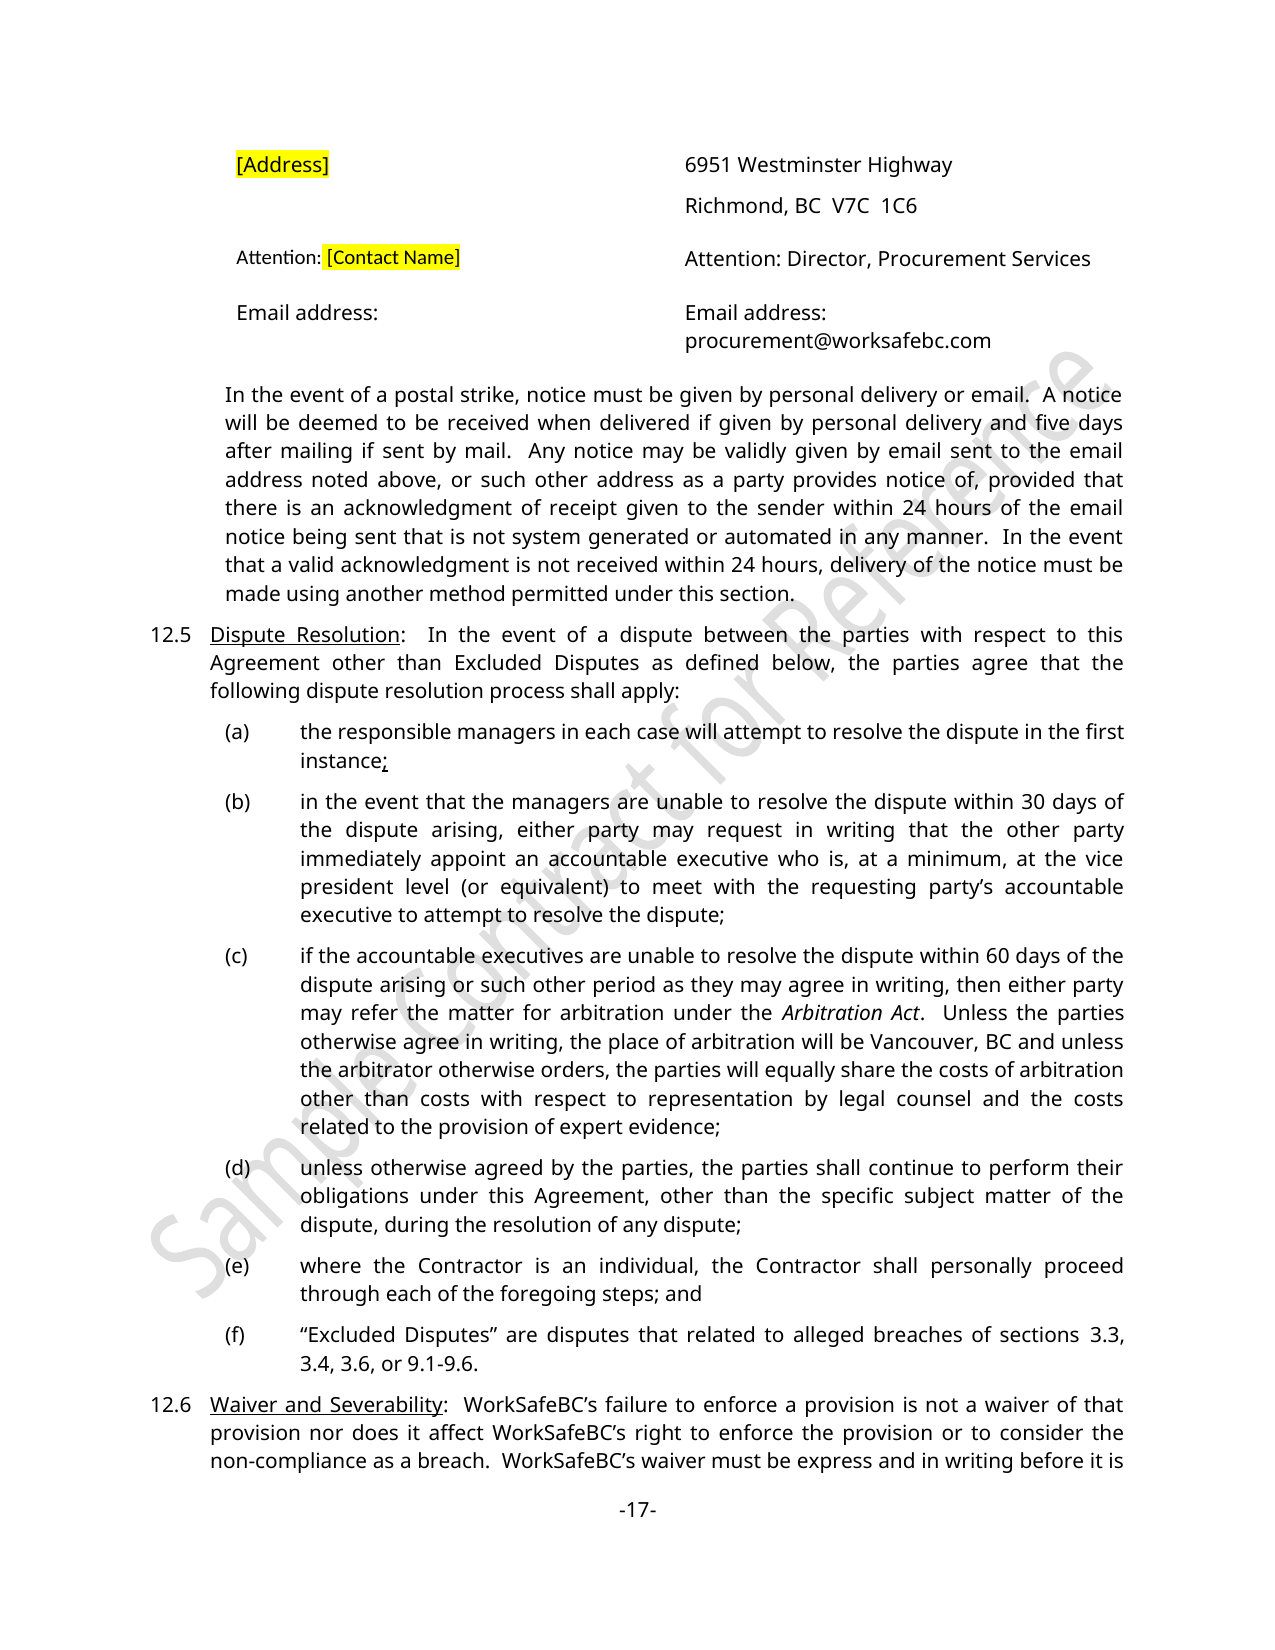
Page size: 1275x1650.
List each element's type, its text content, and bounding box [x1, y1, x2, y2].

table_cell [Address] [Address] [225, 150, 673, 232]
table_cell Email address: procurement@worksafebc.com [673, 285, 1124, 367]
subtitle in the event that the managers are unable to resolve the dispute within 30 days of the dispute arising, either party may request in writing that the other party immediately appoint an accountable executive who is, at a minimum, at the vice president level (or equivalent) to meet with the requesting party’s accountable executive to attempt to resolve the dispute; [225, 787, 1125, 929]
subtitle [150, 1390, 1125, 1475]
subtitle unless otherwise agreed by the parties, the parties shall continue to perform their obligations under this Agreement, other than the specific subject matter of the dispute, during the resolution of any dispute; [225, 1153, 1125, 1238]
subtitle Dispute Resolution: In the event of a dispute between the parties with respect to this Agreement other than Excluded Disputes as defined below, the parties agree that the following dispute resolution process shall apply: [150, 620, 1125, 705]
table_cell Attention: Director, Procurement Services [673, 232, 1124, 285]
table_cell Attention: [Contact Name] [225, 232, 673, 285]
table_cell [673, 150, 1124, 232]
table_cell Email address: [225, 285, 673, 367]
subtitle the responsible managers in each case will attempt to resolve the dispute in the first instance; [225, 717, 1125, 774]
subtitle where the Contractor is an individual, the Contractor shall personally proceed through each of the foregoing steps; and [225, 1251, 1125, 1308]
list In the event of a postal strike, notice must be given by personal delivery or email. A notice will be deemed to be received when delivered if given by personal delivery and five days after mailing if sent by mail. Any notice may be validly given by email sent to the email address noted above, or such other address as a party provides notice of, provided that there is an acknowledgment of receipt given to the sender within 24 hours of the email notice being sent that is not system generated or automated in any manner. In the event that a valid acknowledgment is not received within 24 hours, delivery of the notice must be made using another method permitted under this section. [225, 380, 1125, 607]
subtitle “Excluded Disputes” are disputes that related to alleged breaches of sections 3.3, 3.4, 3.6, or 9.1-9.6. [225, 1320, 1125, 1377]
subtitle if the accountable executives are unable to resolve the dispute within 60 days of the dispute arising or such other period as they may agree in writing, then either party may refer the matter for arbitration under the Arbitration Act. Unless the parties otherwise agree in writing, the place of arbitration will be Vancouver, BC and unless the arbitrator otherwise orders, the parties will equally share the costs of arbitration other than costs with respect to representation by legal counsel and the costs related to the provision of expert evidence; [225, 942, 1125, 1141]
